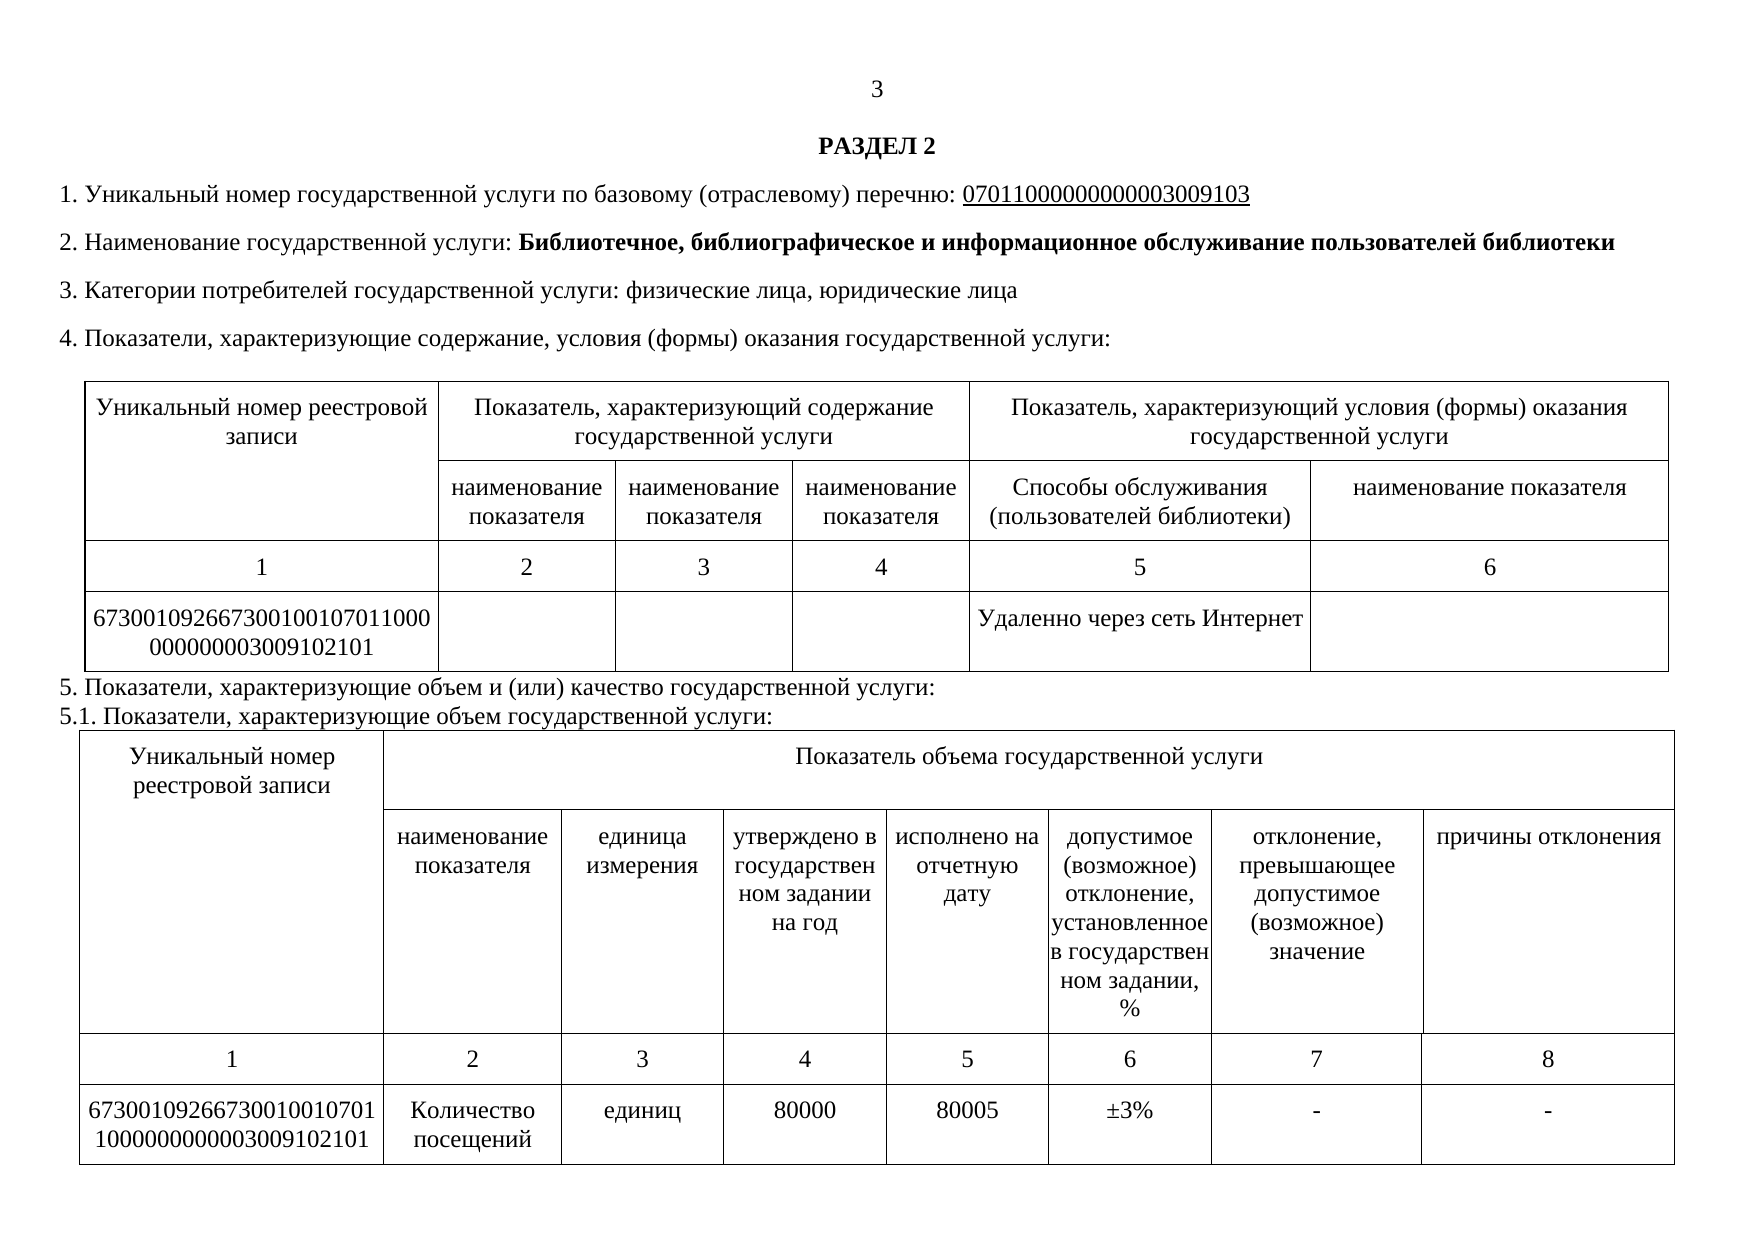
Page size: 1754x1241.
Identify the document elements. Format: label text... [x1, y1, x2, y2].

table_cell 5 [887, 1034, 1048, 1084]
table_cell ±3% [1049, 1085, 1211, 1164]
text 5.1. Показатели, характеризующие объем государственной услуги: [59, 701, 1695, 729]
table_cell - [1422, 1085, 1674, 1164]
table_cell допустимое (возможное) отклонение, установленное в государствен ном задании, % [1049, 810, 1211, 1033]
table_cell 8 [1422, 1034, 1674, 1084]
text 1. Уникальный номер государственной услуги по базовому (отраслевому) перечню: 07011000000000003009103 [59, 179, 1695, 208]
table_cell Способы обслуживания (пользователей библиотеки) [970, 461, 1310, 540]
table_cell 80005 [887, 1085, 1048, 1164]
table_cell [1311, 592, 1668, 671]
table_cell 1 [86, 541, 438, 591]
table_cell отклонение, превышающее допустимое (возможное) значение [1212, 810, 1423, 1033]
table_cell 6 [1049, 1034, 1211, 1084]
table_cell 2 [384, 1034, 561, 1084]
table_cell [616, 592, 792, 671]
table_cell наименование показателя [793, 461, 969, 540]
table_header Уникальный номер реестровой записи [80, 731, 383, 1033]
table_cell - [1212, 1085, 1421, 1164]
text 2. Наименование государственной услуги: Библиотечное, библиографическое и информационное обслуживание пользователей библиотеки [59, 227, 1695, 256]
table_cell 6 [1311, 541, 1668, 591]
text 4. Показатели, характеризующие содержание, условия (формы) оказания государственной услуги: [59, 323, 1695, 352]
table_header Показатель, характеризующий условия (формы) оказания государственной услуги [970, 382, 1668, 460]
table_cell 4 [793, 541, 969, 591]
table_cell 673001092667300100107011000000000003009102101 [80, 1085, 383, 1164]
table_header Показатель, характеризующий содержание государственной услуги [439, 382, 969, 460]
table_cell единица измерения [562, 810, 723, 1033]
table_header Уникальный номер реестровой записи [86, 382, 438, 540]
table_cell [439, 592, 615, 671]
table_cell [793, 592, 969, 671]
table_cell 2 [439, 541, 615, 591]
table_cell 7 [1212, 1034, 1421, 1084]
table_cell наименование показателя [1311, 461, 1668, 540]
table_cell утверждено в государственном задании на год [724, 810, 886, 1033]
table_cell Удаленно через сеть Интернет [970, 592, 1310, 671]
table_cell наименование показателя [384, 810, 561, 1033]
table_cell наименование показателя [439, 461, 615, 540]
table_cell 5 [970, 541, 1310, 591]
table_cell 673001092667300100107011000000000003009102101 [86, 592, 438, 671]
table_cell 3 [562, 1034, 723, 1084]
table_cell единиц [562, 1085, 723, 1164]
table_cell наименование показателя [616, 461, 792, 540]
table_cell 4 [724, 1034, 886, 1084]
table_cell 80000 [724, 1085, 886, 1164]
table_cell Количество посещений [384, 1085, 561, 1164]
table_cell 1 [80, 1034, 383, 1084]
table_cell причины отклонения [1424, 810, 1674, 1033]
text 3. Категории потребителей государственной услуги: физические лица, юридические лица [59, 275, 1695, 304]
table_cell 3 [616, 541, 792, 591]
text РАЗДЕЛ 2 [59, 131, 1695, 160]
text 5. Показатели, характеризующие объем и (или) качество государственной услуги: [59, 672, 1695, 701]
table_cell исполнено на отчетную дату [887, 810, 1048, 1033]
table_header Показатель объема государственной услуги [384, 731, 1674, 809]
